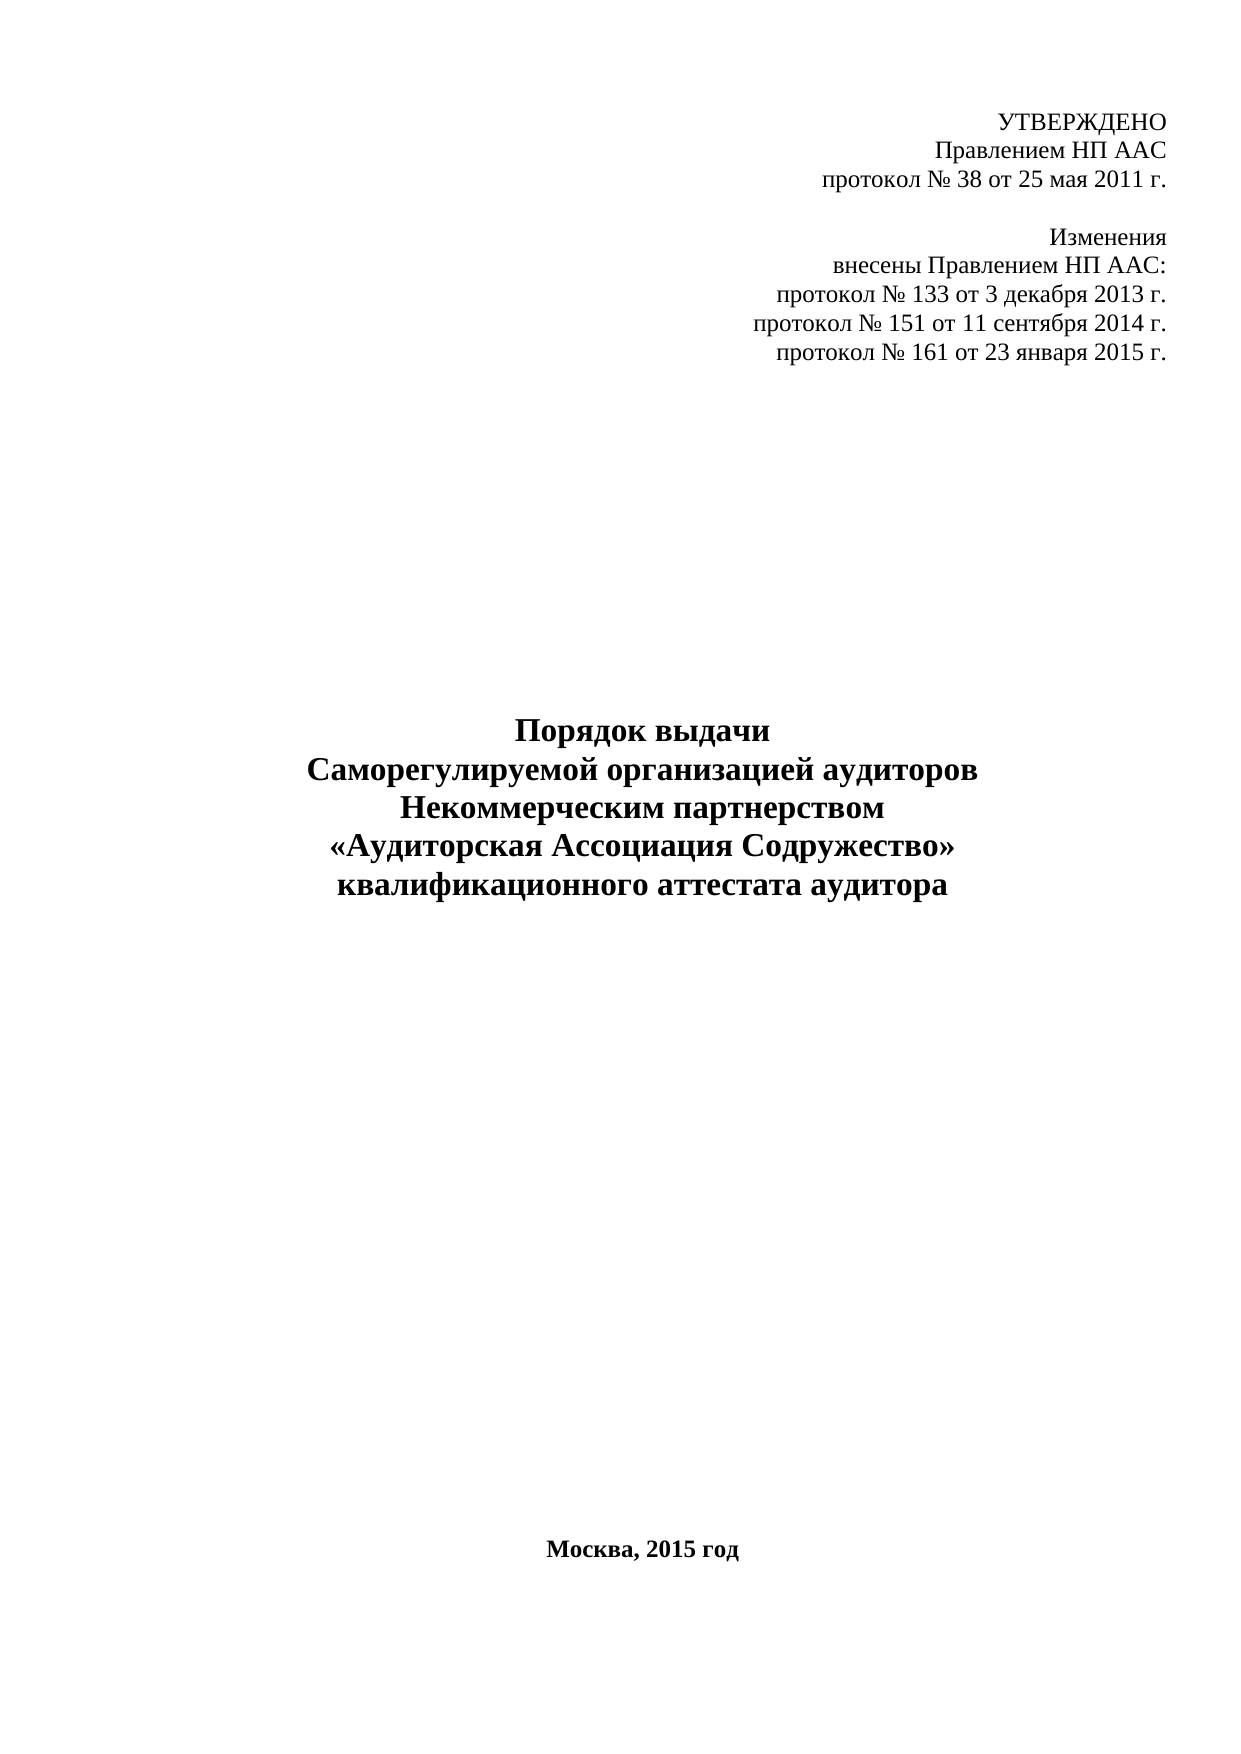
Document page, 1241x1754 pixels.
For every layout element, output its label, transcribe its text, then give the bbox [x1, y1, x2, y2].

text Правлением НП ААС [118, 135, 1167, 164]
text «Аудиторская Ассоциация Содружество» [118, 825, 1167, 864]
text протокол № 38 от 25 мая 2011 г. [118, 164, 1167, 193]
text Москва, 2015 год [118, 1534, 1167, 1563]
text УТВЕРЖДЕНО [118, 107, 1167, 135]
text протокол № 161 от 23 января 2015 г. [118, 337, 1167, 365]
text Саморегулируемой организацией аудиторов [118, 749, 1167, 787]
text Изменения [118, 222, 1167, 250]
text протокол № 133 от 3 декабря 2013 г. [118, 279, 1167, 308]
text внесены Правлением НП ААС: [118, 250, 1167, 279]
text протокол № 151 от 11 сентября 2014 г. [118, 308, 1167, 337]
text квалификационного аттестата аудитора [118, 864, 1167, 902]
text Некоммерческим партнерством [118, 787, 1167, 825]
text Порядок выдачи [118, 710, 1167, 749]
